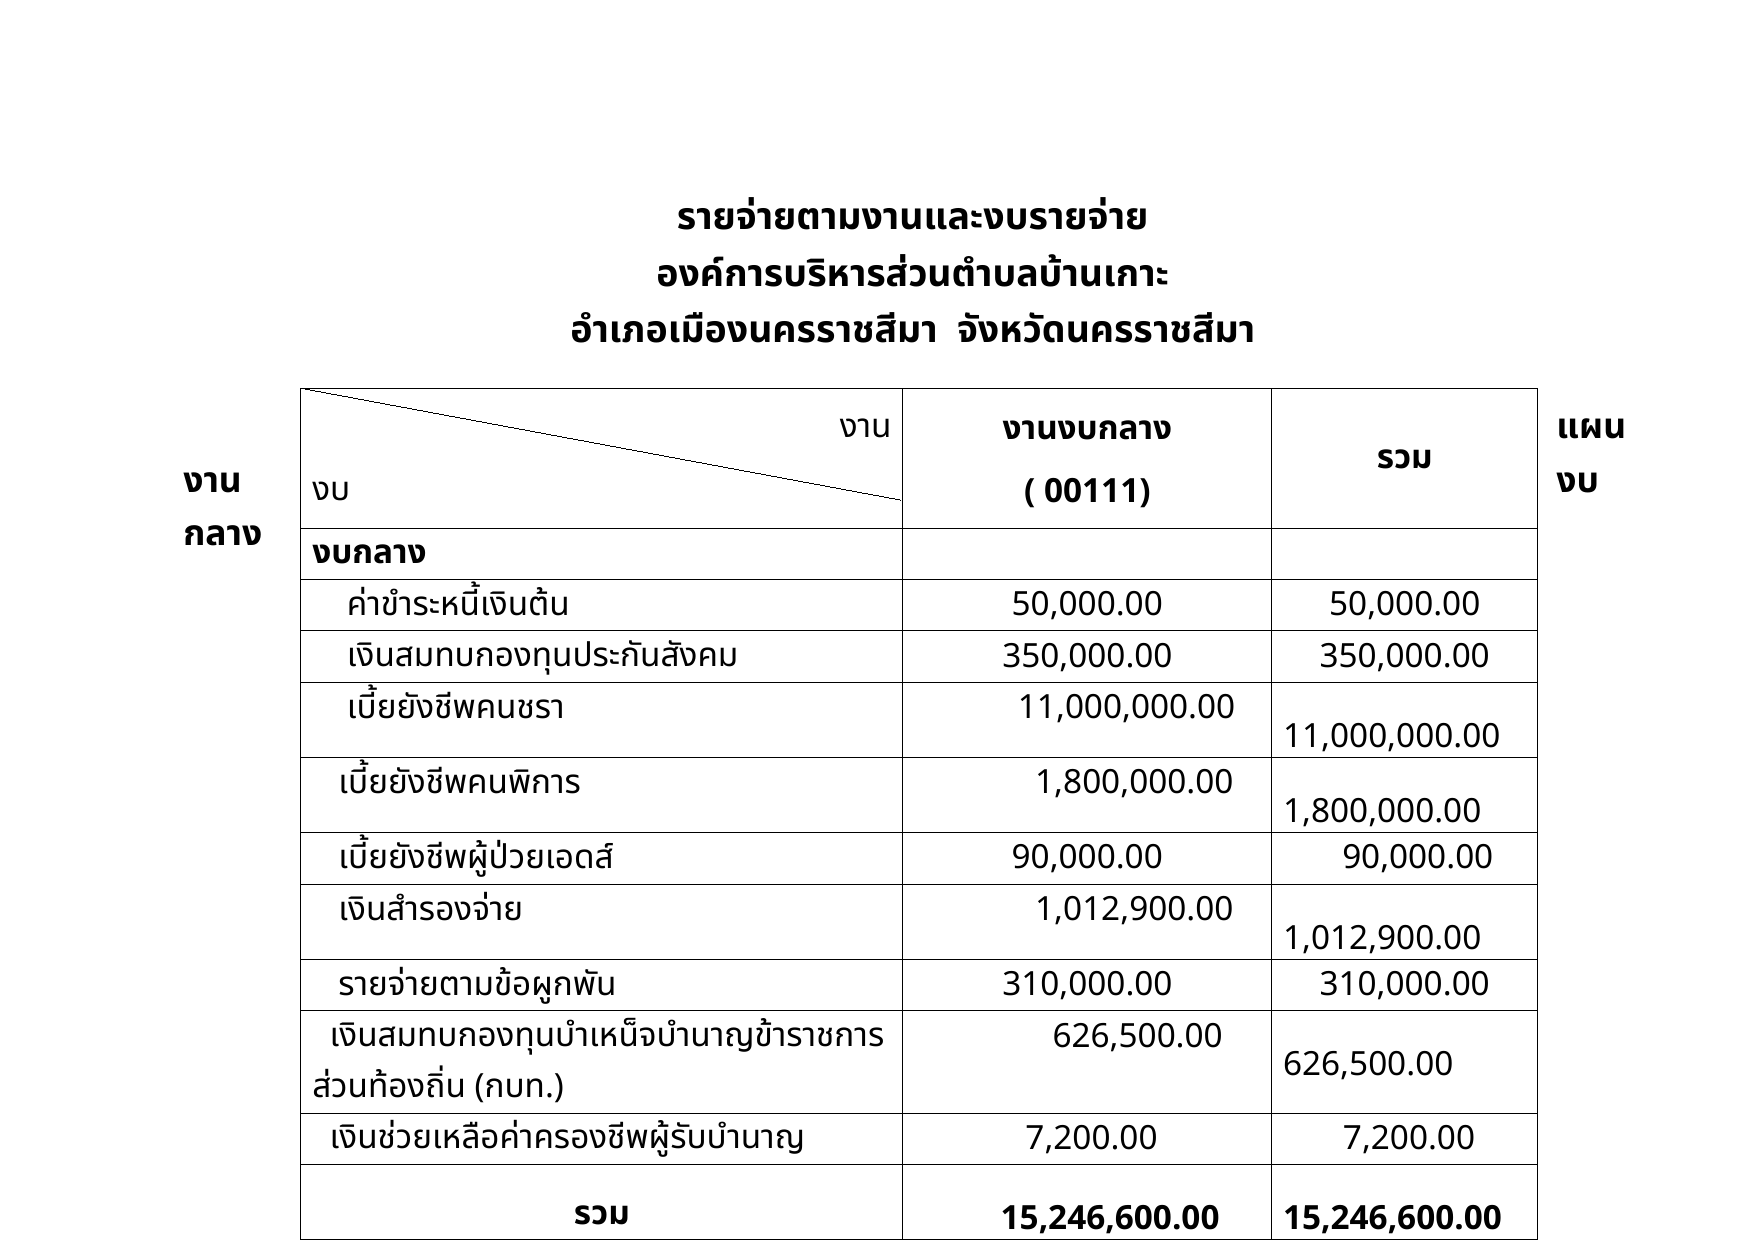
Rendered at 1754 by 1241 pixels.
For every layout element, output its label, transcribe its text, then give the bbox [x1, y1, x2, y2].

table_cell 15,246,600.00 [903, 1165, 1271, 1239]
table_cell 90,000.00 [903, 833, 1271, 884]
table_cell 15,246,600.00 [1272, 1165, 1537, 1239]
table_cell [903, 529, 1271, 579]
table_cell 7,200.00 [903, 1114, 1271, 1164]
table_cell เบี้ยยังชีพคนชรา [301, 683, 902, 757]
table_cell ค่าขำระหนี้เงินต้น [301, 580, 902, 630]
table_cell 1,800,000.00 [903, 758, 1271, 832]
table_cell เบี้ยยังชีพคนพิการ [301, 758, 902, 832]
table_cell 626,500.00 [903, 1011, 1271, 1112]
table_cell 1,800,000.00 [1272, 758, 1537, 832]
table_cell 50,000.00 [903, 580, 1271, 630]
table_cell 350,000.00 [1272, 631, 1537, 682]
table_header รวม [1272, 389, 1537, 527]
table_header งานงบกลาง ( 00111) [903, 389, 1271, 527]
subtitle แผนงานงบกลาง [183, 401, 300, 562]
table_cell 50,000.00 [1272, 580, 1537, 630]
table_cell 11,000,000.00 [903, 683, 1271, 757]
subtitle แผนงานงบกลาง [1538, 401, 1642, 562]
table_cell 626,500.00 [1272, 1011, 1537, 1112]
table_cell 310,000.00 [1272, 960, 1537, 1010]
table_cell เงินสมทบกองทุนบำเหน็จบำนาญข้าราชการส่วนท้องถิ่น (กบท.) [301, 1011, 902, 1112]
table_cell เงินสมทบกองทุนประกันสังคม [301, 631, 902, 682]
text องค์การบริหารส่วนตำบลบ้านเกาะ [183, 246, 1642, 303]
table_cell เบี้ยยังชีพผู้ป่วยเอดส์ [301, 833, 902, 884]
text รายจ่ายตามงานและงบรายจ่าย [183, 190, 1642, 246]
table_cell 7,200.00 [1272, 1114, 1537, 1164]
table_cell 90,000.00 [1272, 833, 1537, 884]
table_cell 310,000.00 [903, 960, 1271, 1010]
table_cell 350,000.00 [903, 631, 1271, 682]
text อำเภอเมืองนครราชสีมา จังหวัดนครราชสีมา [183, 303, 1642, 360]
table_cell รายจ่ายตามข้อผูกพัน [301, 960, 902, 1010]
table_cell 1,012,900.00 [903, 885, 1271, 959]
table_cell เงินช่วยเหลือค่าครองชีพผู้รับบำนาญ [301, 1114, 902, 1164]
table_cell 1,012,900.00 [1272, 885, 1537, 959]
table_cell เงินสำรองจ่าย [301, 885, 902, 959]
table_cell [1272, 529, 1537, 579]
table_header งาน งบ [301, 389, 902, 527]
table_cell รวม [301, 1165, 902, 1239]
table_cell 11,000,000.00 [1272, 683, 1537, 757]
table_cell งบกลาง [301, 529, 902, 579]
